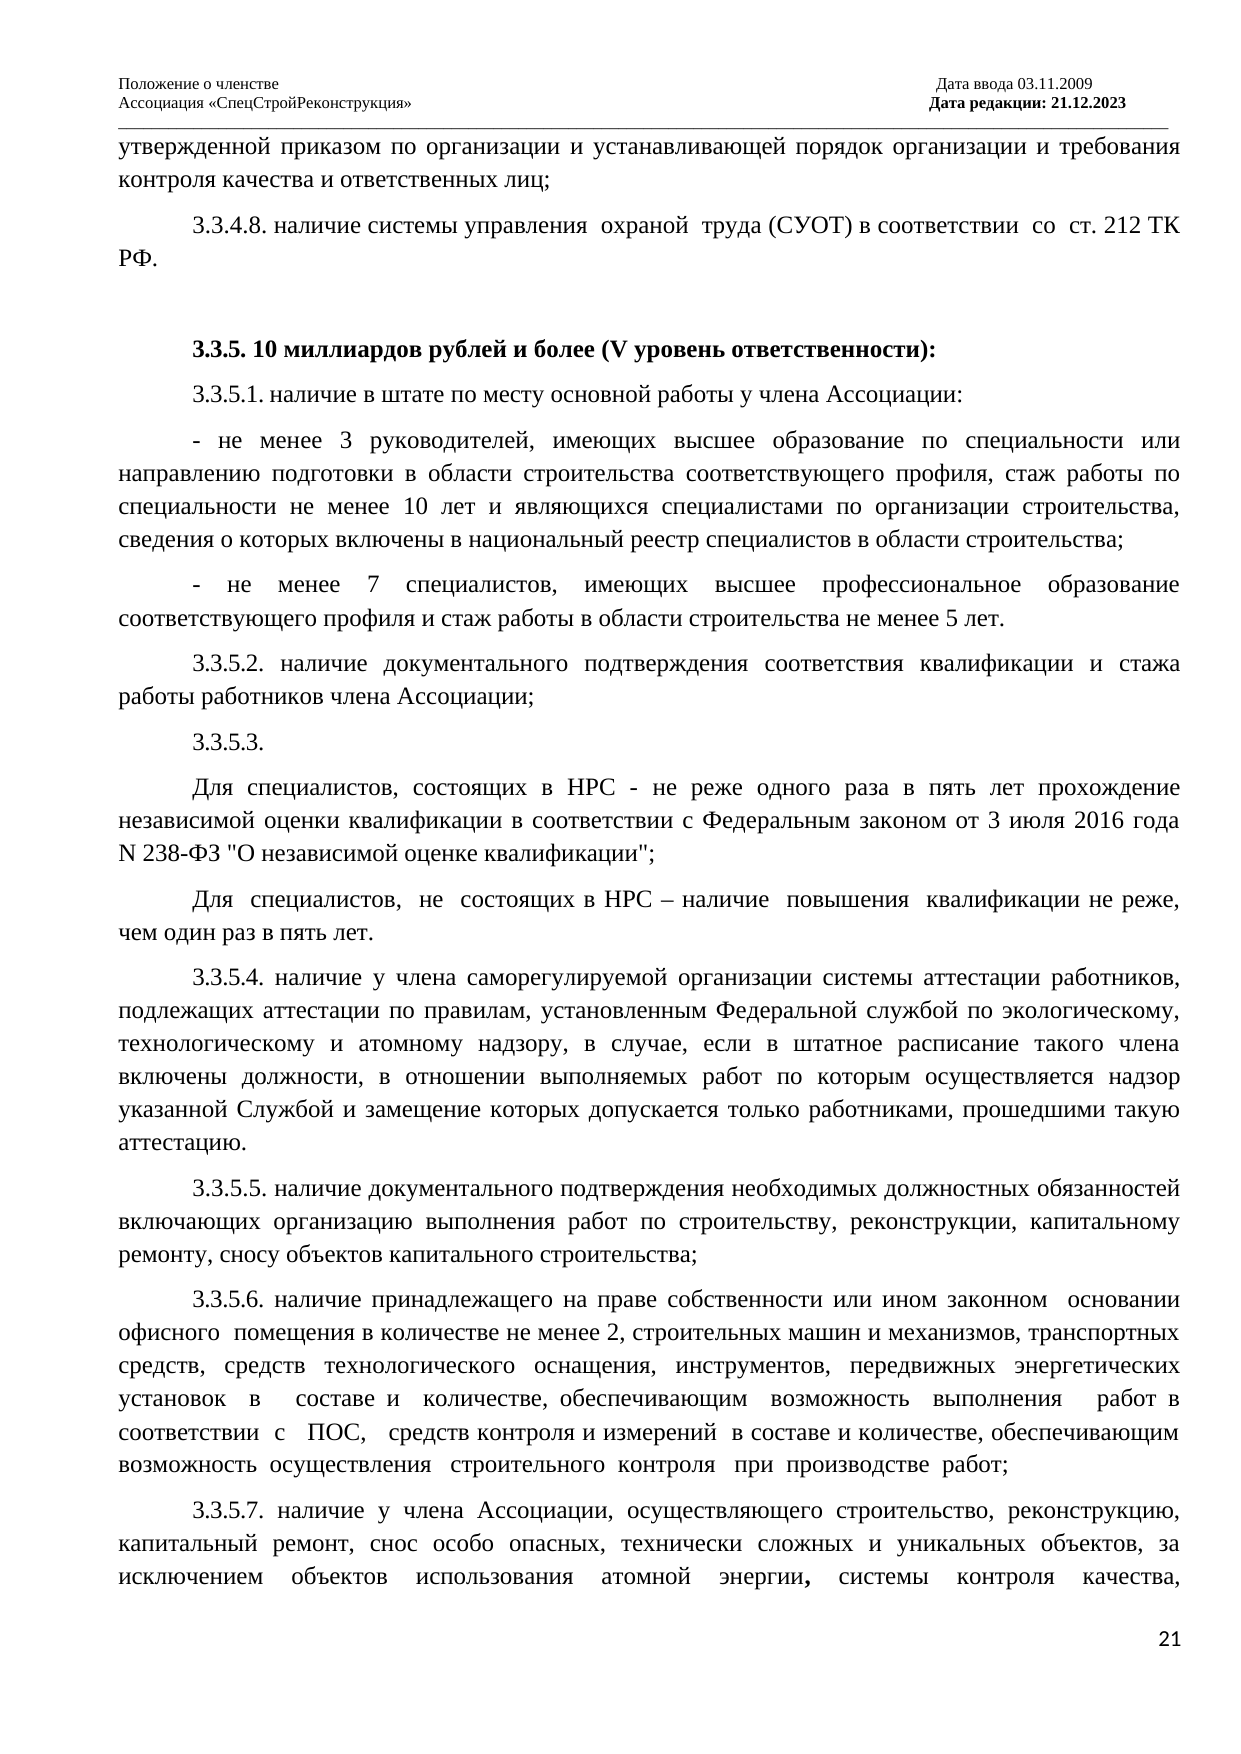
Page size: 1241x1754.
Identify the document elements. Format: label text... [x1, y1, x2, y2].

text 3.3.5.1. наличие в штате по месту основной работы у члена Ассоциации: [118, 379, 1181, 408]
text 3.3.5.3. [118, 727, 1181, 755]
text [118, 1495, 1181, 1590]
text Для специалистов, состоящих в НРС - не реже одного раза в пять лет прохождение независимой оценки квалификации в соответствии с Федеральным законом от 3 июля 2016 года N 238-ФЗ "О независимой оценке квалификации"; [118, 772, 1181, 867]
text 3.3.5.4. наличие у члена саморегулируемой организации системы аттестации работников, подлежащих аттестации по правилам, установленным Федеральной службой по экологическому, технологическому и атомному надзору, в случае, если в штатное расписание такого члена включены должности, в отношении выполняемых работ по которым осуществляется надзор указанной Службой и замещение которых допускается только работниками, прошедшими такую аттестацию. [118, 962, 1181, 1156]
text - не менее 3 руководителей, имеющих высшее образование по специальности или направлению подготовки в области строительства соответствующего профиля, стаж работы по специальности не менее 10 лет и являющихся специалистами по организации строительства, сведения о которых включены в национальный реестр специалистов в области строительства; [118, 425, 1181, 553]
text 3.3.5.6. наличие принадлежащего на праве собственности или ином законном основании офисного помещения в количестве не менее 2, строительных машин и механизмов, транспортных средств, средств технологического оснащения, инструментов, передвижных энергетических установок в составе и количестве, обеспечивающим возможность выполнения работ в соответствии с ПОС, средств контроля и измерений в составе и количестве, обеспечивающим возможность осуществления строительного контроля при производстве работ; [118, 1284, 1181, 1478]
text 3.3.5. 10 миллиардов рублей и более (V уровень ответственности): [118, 334, 1181, 363]
text - не менее 7 специалистов, имеющих высшее профессиональное образование соответствующего профиля и стаж работы в области строительства не менее 5 лет. [118, 569, 1181, 631]
text 3.3.5.2. наличие документального подтверждения соответствия квалификации и стажа работы работников члена Ассоциации; [118, 648, 1181, 710]
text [118, 131, 1181, 193]
text 3.3.4.8. наличие системы управления охраной труда (СУОТ) в соответствии со ст. 212 ТК РФ. [118, 210, 1181, 272]
text Для специалистов, не состоящих в НРС – наличие повышения квалификации не реже, чем один раз в пять лет. [118, 884, 1181, 946]
text 3.3.5.5. наличие документального подтверждения необходимых должностных обязанностей включающих организацию выполнения работ по строительству, реконструкции, капитальному ремонту, сносу объектов капитального строительства; [118, 1173, 1181, 1268]
